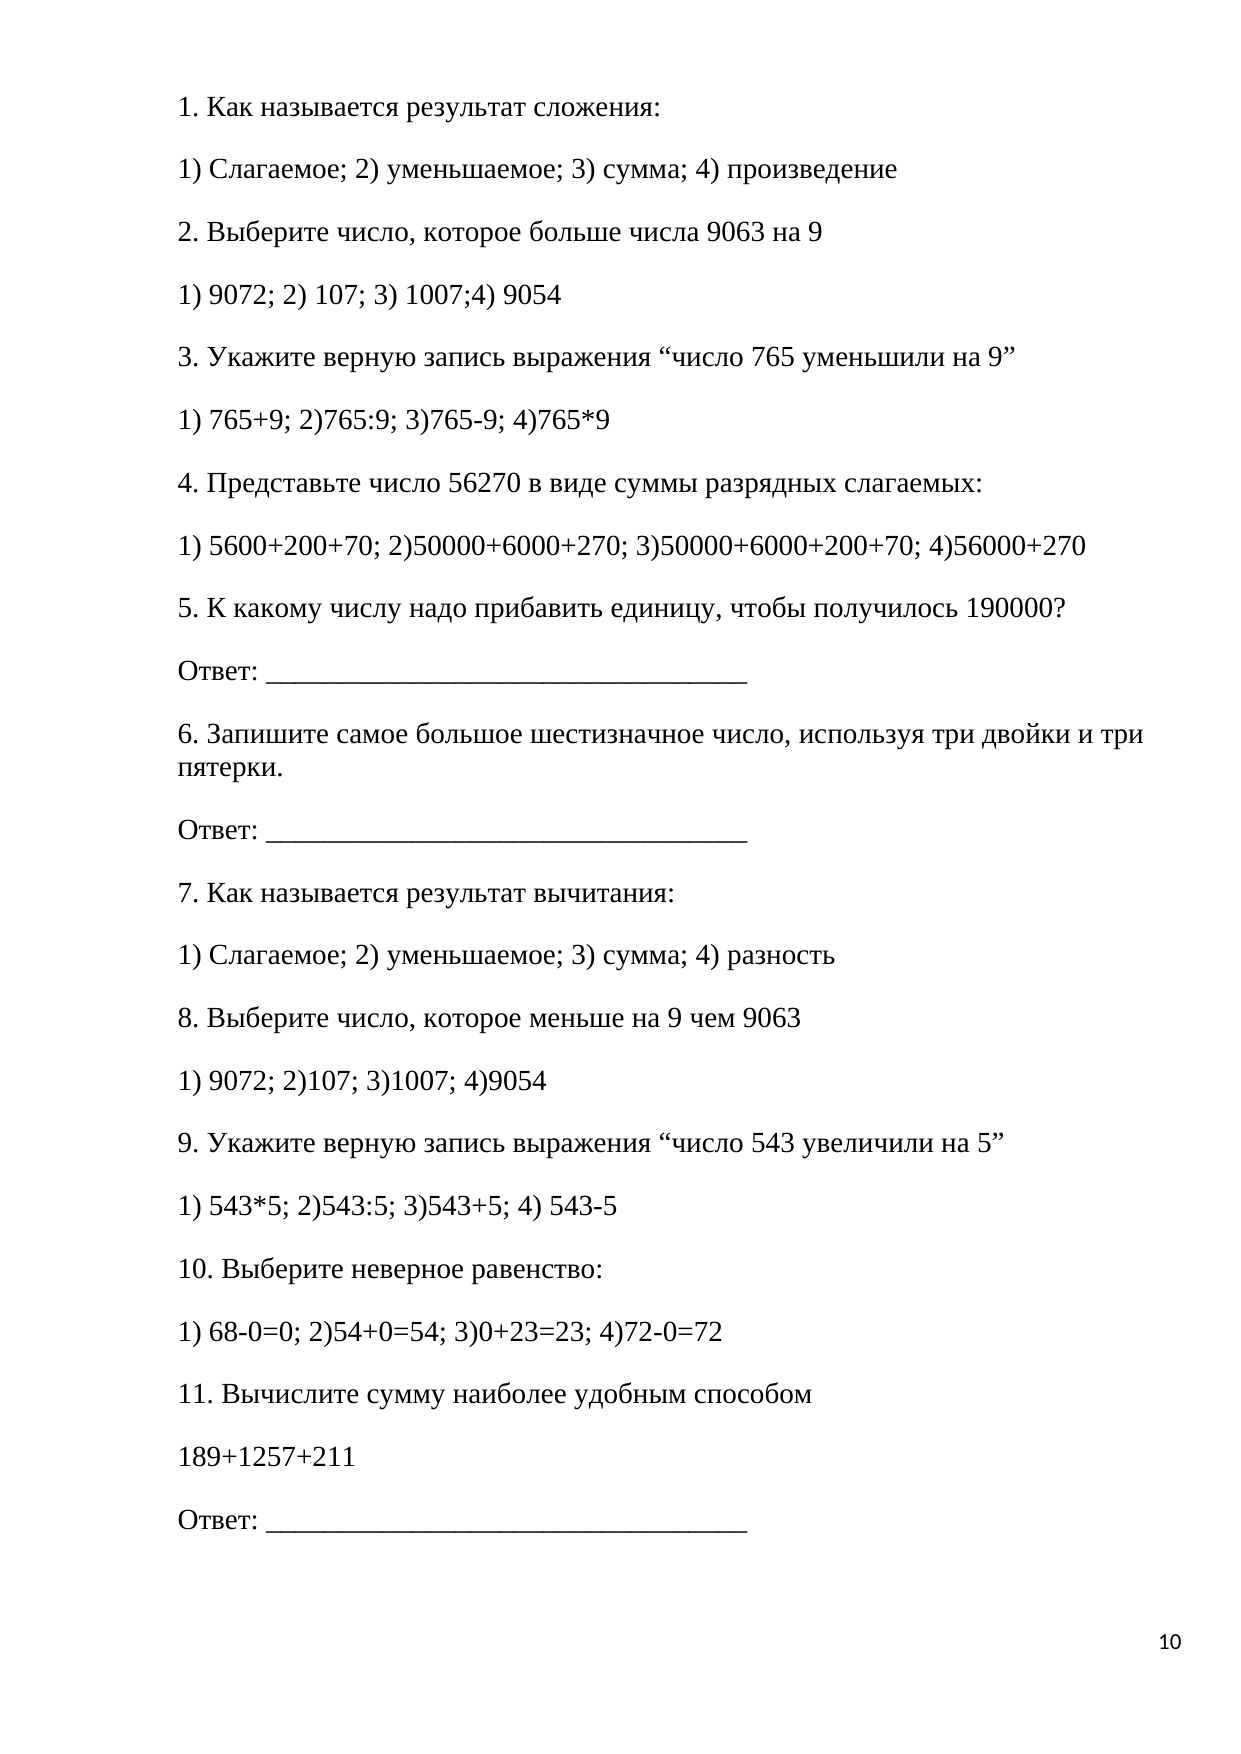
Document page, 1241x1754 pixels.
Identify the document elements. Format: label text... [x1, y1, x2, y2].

text 6. Запишите самое большое шестизначное число, используя три двойки и три пятерки. [177, 716, 1181, 783]
text 1) 9072; 2)107; 3)1007; 4)9054 [177, 1063, 1181, 1096]
text 1) Слагаемое; 2) уменьшаемое; 3) сумма; 4) произведение [177, 151, 1181, 185]
text 11. Вычислите сумму наиболее удобным способом [177, 1376, 1181, 1410]
text 1) Слагаемое; 2) уменьшаемое; 3) сумма; 4) разность [177, 937, 1181, 971]
text 189+1257+211 [177, 1439, 1181, 1473]
text 3. Укажите верную запись выражения “число 765 уменьшили на 9” [177, 339, 1181, 373]
text 1) 543*5; 2)543:5; 3)543+5; 4) 543-5 [177, 1188, 1181, 1222]
text 1. Как называется результат сложения: [177, 89, 1181, 122]
text 4. Представьте число 56270 в виде суммы разрядных слагаемых: [177, 465, 1181, 498]
text 1) 68-0=0; 2)54+0=54; 3)0+23=23; 4)72-0=72 [177, 1314, 1181, 1347]
text 8. Выберите число, которое меньше на 9 чем 9063 [177, 1000, 1181, 1034]
text 1) 9072; 2) 107; 3) 1007;4) 9054 [177, 277, 1181, 310]
text Ответ: _________________________________ [177, 653, 1181, 687]
text Ответ: _________________________________ [177, 812, 1181, 846]
text 1) 765+9; 2)765:9; 3)765-9; 4)765*9 [177, 402, 1181, 436]
text 2. Выберите число, которое больше числа 9063 на 9 [177, 214, 1181, 248]
text 10. Выберите неверное равенство: [177, 1251, 1181, 1284]
text 5. К какому числу надо прибавить единицу, чтобы получилось 190000? [177, 590, 1181, 624]
text Ответ: _________________________________ [177, 1502, 1181, 1535]
text 1) 5600+200+70; 2)50000+6000+270; 3)50000+6000+200+70; 4)56000+270 [177, 528, 1181, 561]
text 7. Как называется результат вычитания: [177, 875, 1181, 908]
text 9. Укажите верную запись выражения “число 543 увеличили на 5” [177, 1126, 1181, 1159]
